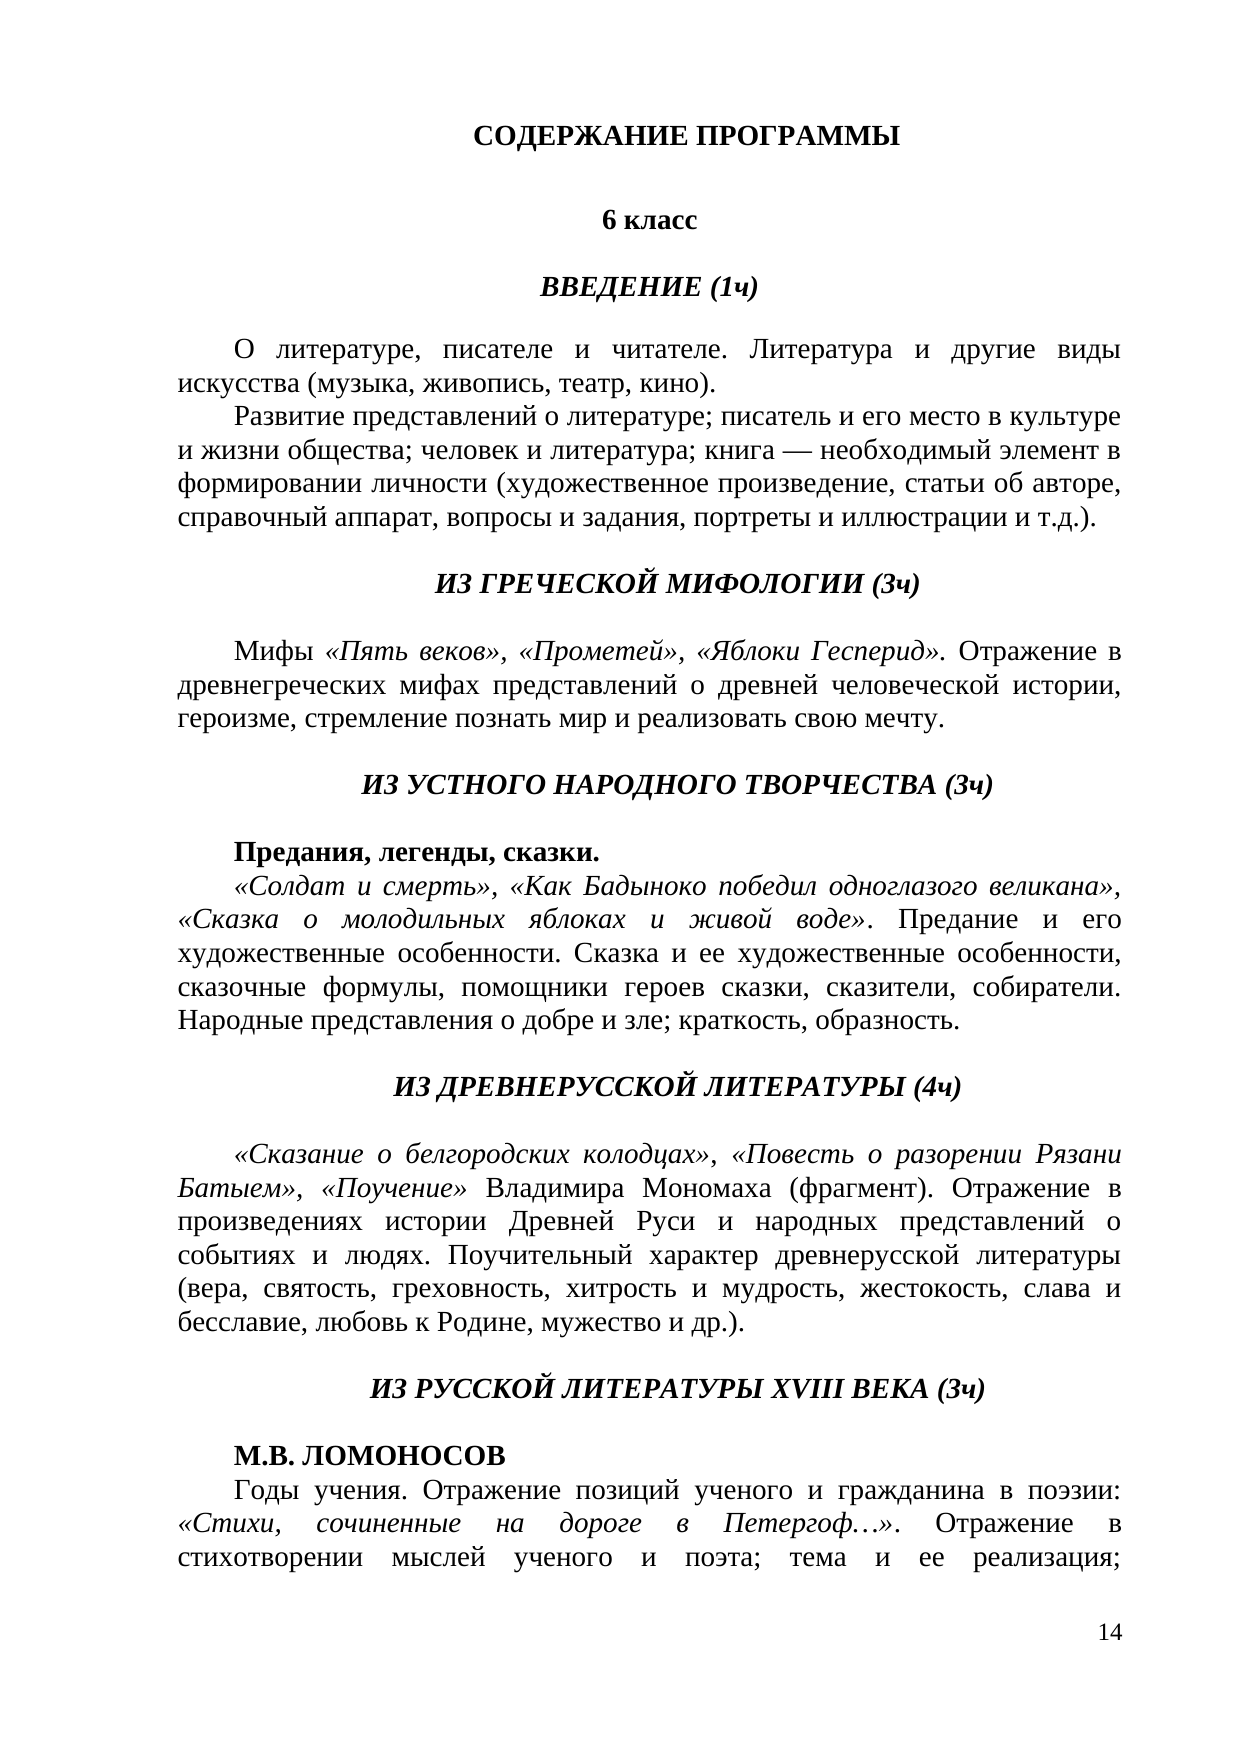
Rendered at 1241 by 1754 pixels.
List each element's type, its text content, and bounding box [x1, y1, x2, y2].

text ВВЕДЕНИЕ (1ч) [177, 269, 1122, 303]
text ИЗ РУССКОЙ ЛИТЕРАТУРЫ XVIII ВЕКА (3ч) [177, 1371, 1122, 1405]
text Мифы «Пять веков», «Прометей», «Яблоки Гесперид». Отражение в древнегреческих мифах представлений о древней человеческой истории, героизме, стремление познать мир и реализовать свою мечту. [177, 633, 1122, 734]
text О литературе, писателе и читателе. Литература и другие виды искусства (музыка, живопись, театр, кино). [177, 331, 1122, 398]
text СОДЕРЖАНИЕ ПРОГРАММЫ [177, 118, 1122, 152]
text ИЗ УСТНОГО НАРОДНОГО ТВОРЧЕСТВА (3ч) [177, 767, 1122, 801]
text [177, 1472, 1122, 1572]
text «Сказание о белгородских колодцах», «Повесть о разорении Рязани Батыем», «Поучение» Владимира Мономаха (фрагмент). Отражение в произведениях истории Древней Руси и народных представлений о событиях и людях. Поучительный характер древнерусской литературы (вера, святость, греховность, хитрость и мудрость, жестокость, слава и бесславие, любовь к Родине, мужество и др.). [177, 1136, 1122, 1338]
text Предания, легенды, сказки. [177, 834, 1122, 868]
text ИЗ ДРЕВНЕРУССКОЙ ЛИТЕРАТУРЫ (4ч) [177, 1069, 1122, 1103]
text «Солдат и смерть», «Как Бадыноко победил одноглазого великана», «Сказка о молодильных яблоках и живой воде». Предание и его художественные особенности. Сказка и ее художественные особенности, сказочные формулы, помощники героев сказки, сказители, собиратели. Народные представления о добре и зле; краткость, образность. [177, 868, 1122, 1036]
text 6 класс [177, 202, 1122, 236]
text Развитие представлений о литературе; писатель и его место в культуре и жизни общества; человек и литература; книга — необходимый элемент в формировании личности (художественное произведение, статьи об авторе, справочный аппарат, вопросы и задания, портреты и иллюстрации и т.д.). [177, 398, 1122, 533]
text М.В. ЛОМОНОСОВ [177, 1438, 1122, 1472]
text ИЗ ГРЕЧЕСКОЙ МИФОЛОГИИ (3ч) [177, 566, 1122, 600]
